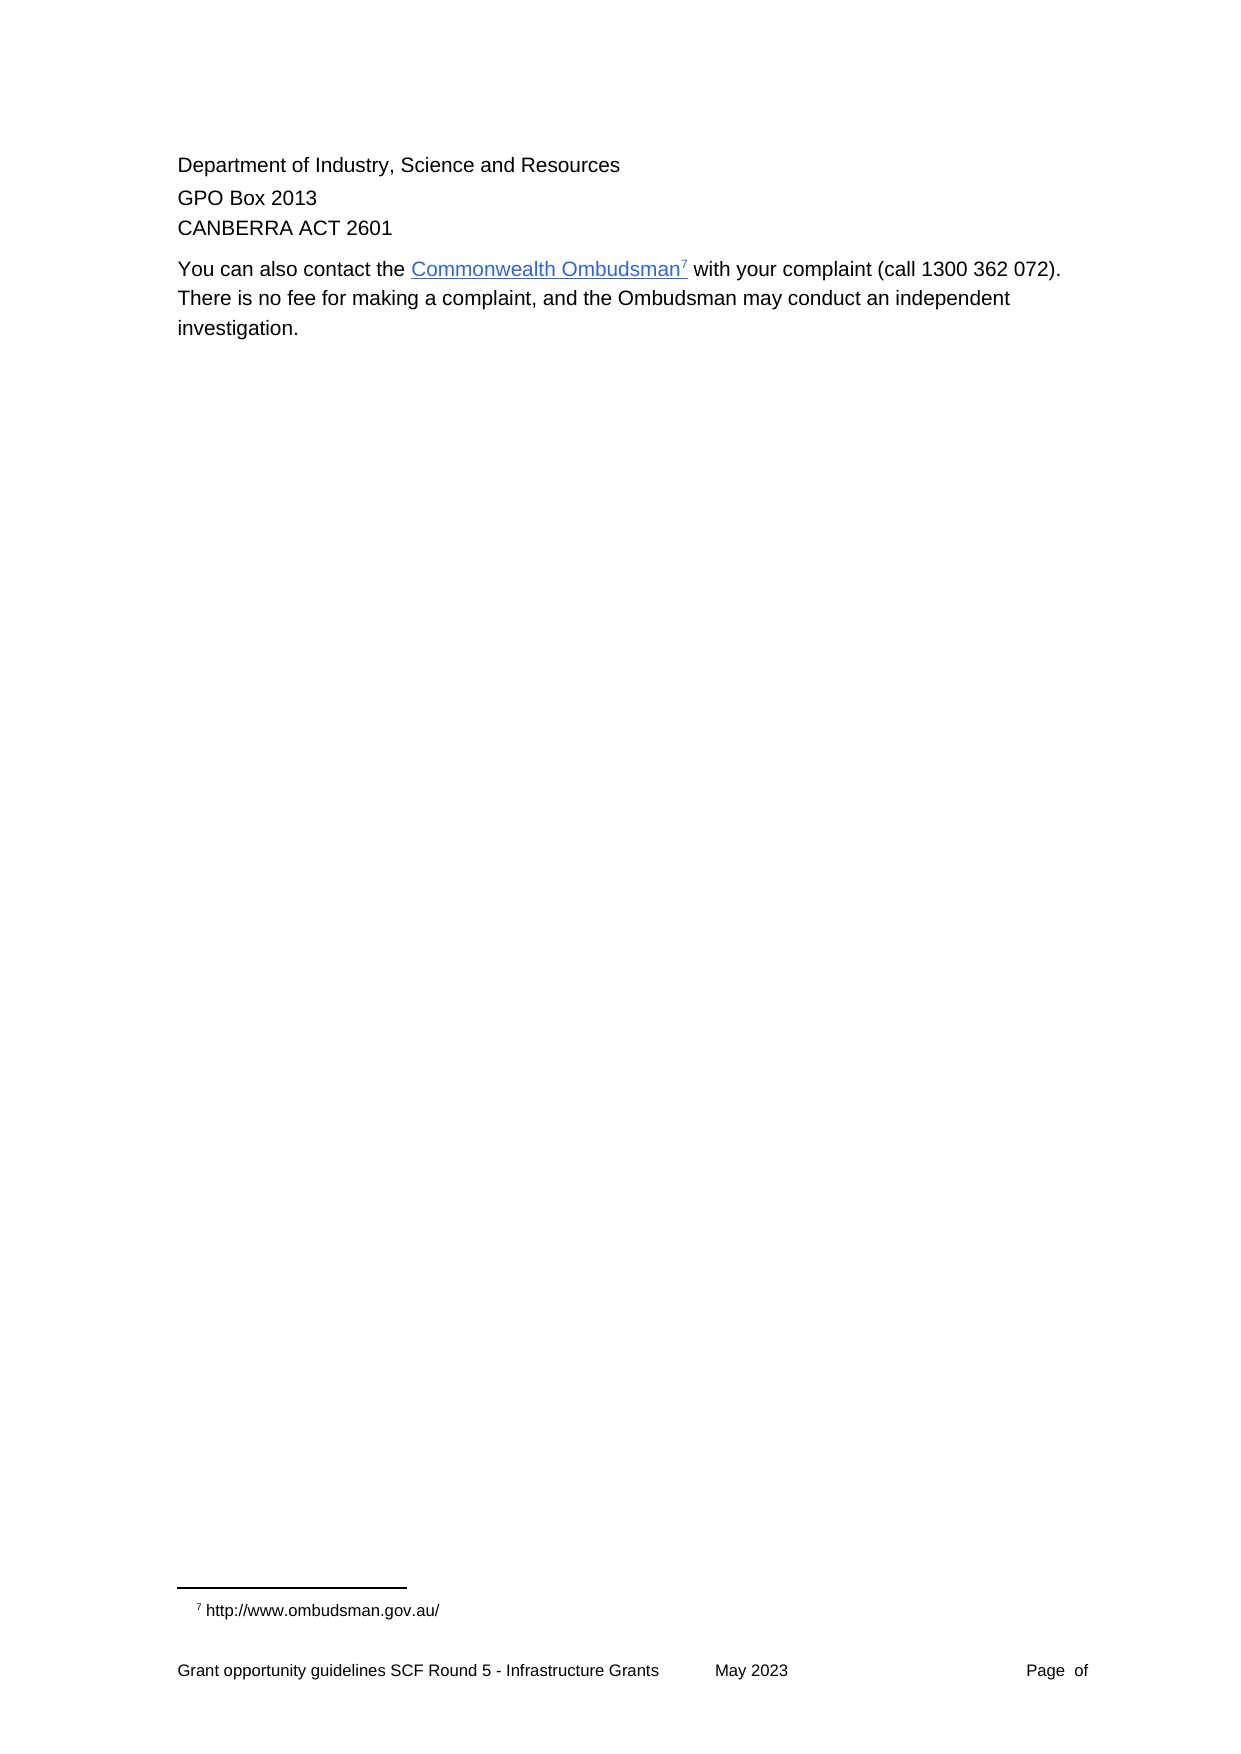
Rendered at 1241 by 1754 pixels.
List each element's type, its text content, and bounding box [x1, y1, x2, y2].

text GPO Box 2013 CANBERRA ACT 2601 [177, 181, 1092, 239]
text You can also contact the Commonwealth Ombudsman with your complaint (call 1300 362 072). There is no fee for making a complaint, and the Ombudsman may conduct an independent investigation. [177, 252, 1092, 339]
text Department of Industry, Science and Resources [177, 148, 1092, 177]
